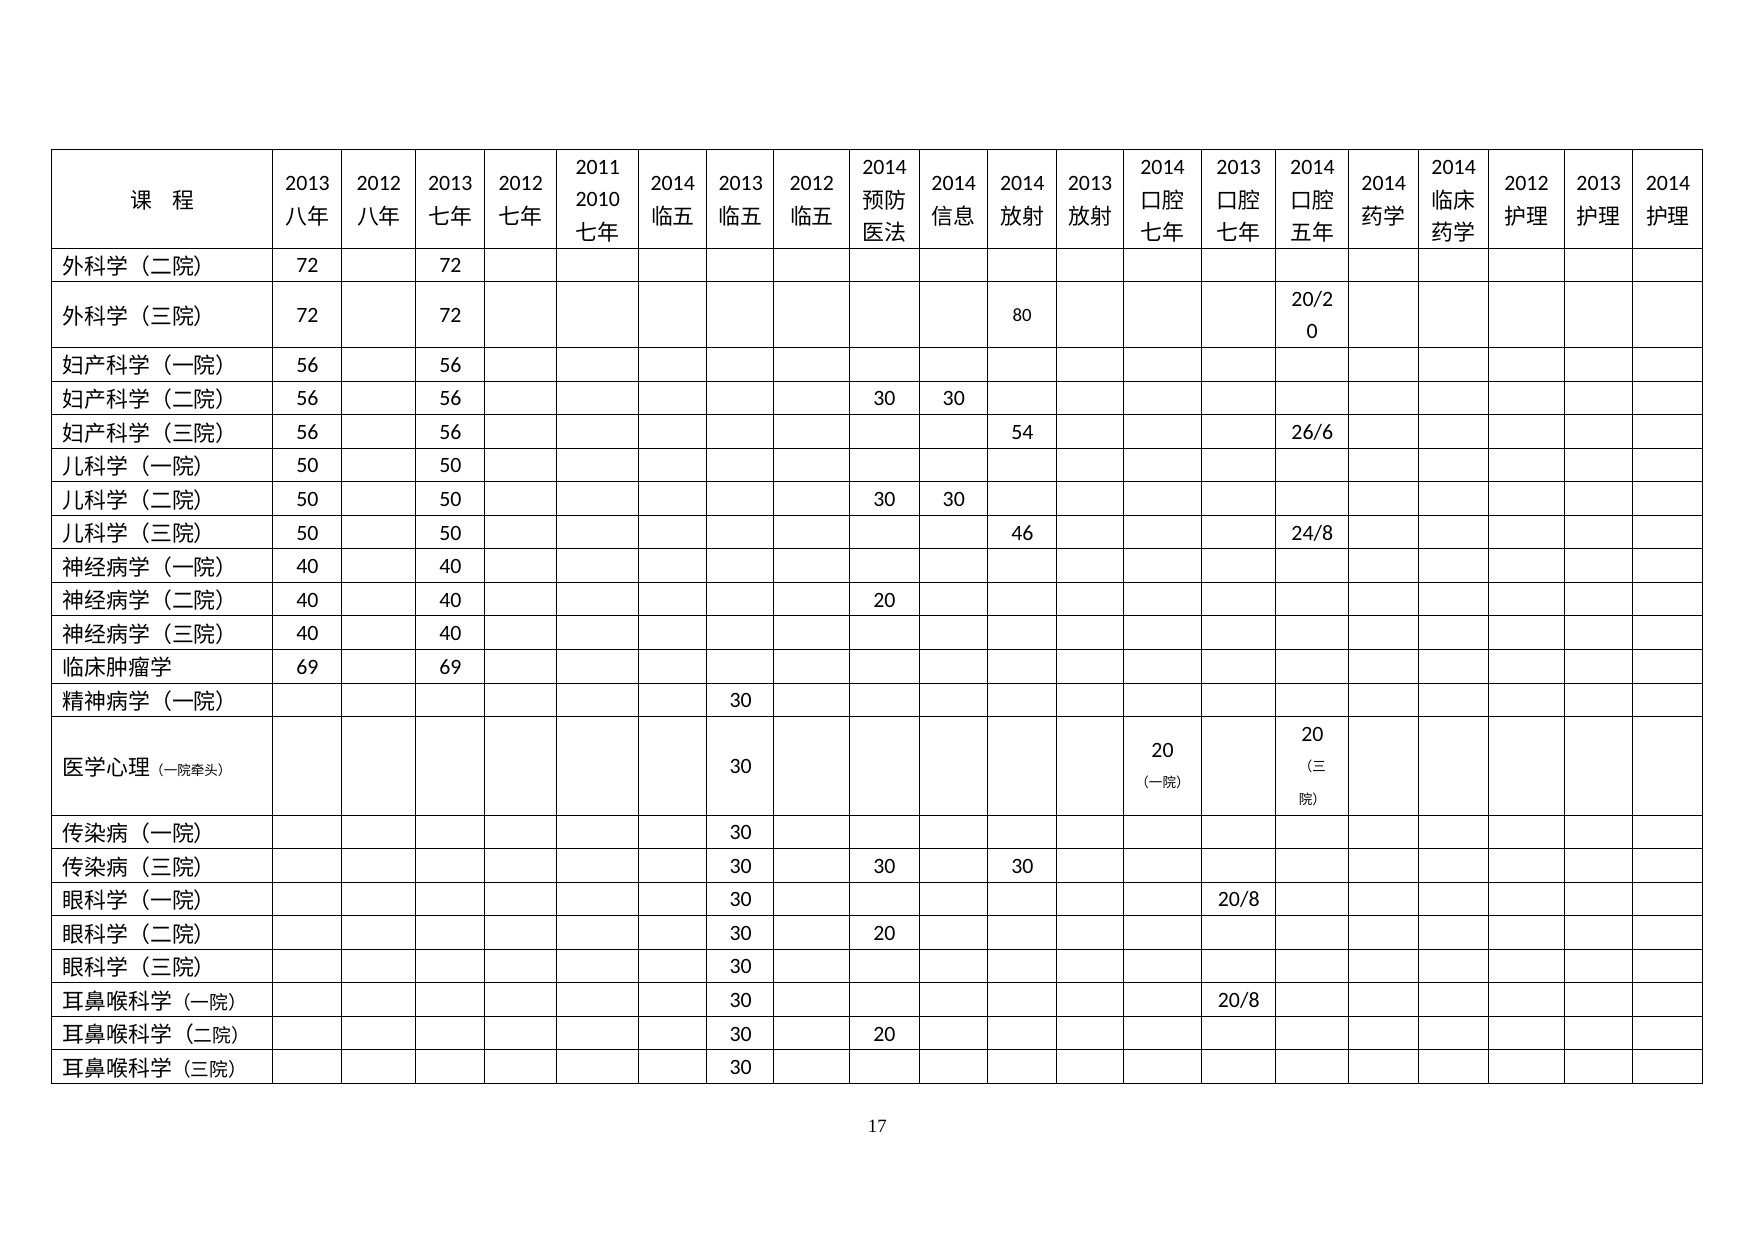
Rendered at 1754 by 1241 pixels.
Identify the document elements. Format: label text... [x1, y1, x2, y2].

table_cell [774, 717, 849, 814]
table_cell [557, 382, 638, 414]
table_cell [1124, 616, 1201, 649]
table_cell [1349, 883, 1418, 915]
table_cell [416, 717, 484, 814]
table_header 2012八年 [342, 150, 415, 247]
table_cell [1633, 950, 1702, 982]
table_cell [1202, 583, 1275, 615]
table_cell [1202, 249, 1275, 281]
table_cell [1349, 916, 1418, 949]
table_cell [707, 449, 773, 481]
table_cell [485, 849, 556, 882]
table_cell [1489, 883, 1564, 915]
table_header 2011 2010 七年 [557, 150, 638, 247]
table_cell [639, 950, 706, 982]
table_header 2014护理 [1633, 150, 1702, 247]
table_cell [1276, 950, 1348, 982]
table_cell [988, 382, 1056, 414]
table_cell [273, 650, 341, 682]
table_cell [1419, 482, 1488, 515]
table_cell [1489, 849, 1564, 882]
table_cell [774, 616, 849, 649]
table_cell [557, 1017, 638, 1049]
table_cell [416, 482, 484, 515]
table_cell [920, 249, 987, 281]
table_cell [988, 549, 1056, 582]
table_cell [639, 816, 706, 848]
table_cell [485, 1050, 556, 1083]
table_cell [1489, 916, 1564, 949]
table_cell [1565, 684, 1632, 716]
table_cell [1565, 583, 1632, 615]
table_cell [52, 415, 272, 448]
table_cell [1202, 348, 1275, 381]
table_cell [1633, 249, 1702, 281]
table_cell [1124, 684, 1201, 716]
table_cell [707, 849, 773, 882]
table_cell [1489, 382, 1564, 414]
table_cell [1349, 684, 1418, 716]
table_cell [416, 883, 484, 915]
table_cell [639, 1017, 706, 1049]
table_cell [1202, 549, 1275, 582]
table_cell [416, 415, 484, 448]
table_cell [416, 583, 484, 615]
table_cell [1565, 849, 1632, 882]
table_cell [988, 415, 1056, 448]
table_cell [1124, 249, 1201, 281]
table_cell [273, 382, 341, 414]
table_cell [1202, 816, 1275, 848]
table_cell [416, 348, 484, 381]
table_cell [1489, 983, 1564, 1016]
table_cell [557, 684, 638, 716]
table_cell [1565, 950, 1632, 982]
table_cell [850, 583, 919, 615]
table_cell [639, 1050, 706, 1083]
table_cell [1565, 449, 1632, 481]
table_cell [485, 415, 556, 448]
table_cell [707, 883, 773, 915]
table_header 2012七年 [485, 150, 556, 247]
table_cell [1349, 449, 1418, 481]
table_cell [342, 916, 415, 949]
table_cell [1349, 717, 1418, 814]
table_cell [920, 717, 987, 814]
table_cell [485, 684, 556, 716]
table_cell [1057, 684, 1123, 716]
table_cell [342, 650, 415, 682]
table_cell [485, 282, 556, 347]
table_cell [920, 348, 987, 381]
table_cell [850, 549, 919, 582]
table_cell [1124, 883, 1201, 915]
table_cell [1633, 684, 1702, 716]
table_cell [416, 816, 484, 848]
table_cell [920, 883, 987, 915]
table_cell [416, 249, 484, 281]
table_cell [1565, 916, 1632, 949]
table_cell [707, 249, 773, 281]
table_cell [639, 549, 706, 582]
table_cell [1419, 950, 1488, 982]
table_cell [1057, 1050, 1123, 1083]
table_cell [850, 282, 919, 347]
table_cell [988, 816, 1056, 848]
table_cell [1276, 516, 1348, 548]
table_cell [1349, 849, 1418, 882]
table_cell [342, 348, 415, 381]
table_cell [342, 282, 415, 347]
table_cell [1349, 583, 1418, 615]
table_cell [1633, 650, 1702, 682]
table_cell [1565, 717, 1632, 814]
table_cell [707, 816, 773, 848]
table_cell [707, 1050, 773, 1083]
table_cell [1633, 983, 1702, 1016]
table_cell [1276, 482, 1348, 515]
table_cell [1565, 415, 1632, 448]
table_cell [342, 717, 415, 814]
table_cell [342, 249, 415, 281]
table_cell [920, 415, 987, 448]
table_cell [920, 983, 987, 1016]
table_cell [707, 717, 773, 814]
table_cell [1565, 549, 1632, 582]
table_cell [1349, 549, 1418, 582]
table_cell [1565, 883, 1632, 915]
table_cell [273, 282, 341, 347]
table_header 2012护理 [1489, 150, 1564, 247]
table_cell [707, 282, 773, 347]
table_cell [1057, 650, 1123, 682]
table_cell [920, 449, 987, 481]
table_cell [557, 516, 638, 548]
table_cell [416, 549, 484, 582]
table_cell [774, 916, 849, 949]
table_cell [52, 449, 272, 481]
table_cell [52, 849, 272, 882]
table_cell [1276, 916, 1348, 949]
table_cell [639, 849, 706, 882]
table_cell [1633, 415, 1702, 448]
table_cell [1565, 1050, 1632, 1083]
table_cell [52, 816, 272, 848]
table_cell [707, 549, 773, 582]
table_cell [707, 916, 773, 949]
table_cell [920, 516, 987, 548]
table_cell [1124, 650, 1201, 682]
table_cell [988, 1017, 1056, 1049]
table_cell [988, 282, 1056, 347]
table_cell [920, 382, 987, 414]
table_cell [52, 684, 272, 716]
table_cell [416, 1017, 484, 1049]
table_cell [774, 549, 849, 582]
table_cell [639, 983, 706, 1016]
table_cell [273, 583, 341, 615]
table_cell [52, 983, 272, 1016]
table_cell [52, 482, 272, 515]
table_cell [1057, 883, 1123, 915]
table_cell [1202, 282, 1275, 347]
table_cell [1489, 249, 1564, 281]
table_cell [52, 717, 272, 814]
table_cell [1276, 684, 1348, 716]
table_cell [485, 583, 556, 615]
table_header 2013放射 [1057, 150, 1123, 247]
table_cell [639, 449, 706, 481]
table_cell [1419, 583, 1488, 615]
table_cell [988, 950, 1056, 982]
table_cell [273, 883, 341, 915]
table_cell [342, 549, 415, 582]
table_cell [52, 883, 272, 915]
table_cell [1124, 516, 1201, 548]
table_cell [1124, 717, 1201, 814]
table_header 2014临床 药学 [1419, 150, 1488, 247]
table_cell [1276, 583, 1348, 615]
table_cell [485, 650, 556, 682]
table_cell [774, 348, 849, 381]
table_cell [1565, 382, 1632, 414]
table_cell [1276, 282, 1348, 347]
table_header 2014信息 [920, 150, 987, 247]
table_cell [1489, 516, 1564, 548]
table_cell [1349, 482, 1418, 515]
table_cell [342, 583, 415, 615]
table_header 2013口腔七年 [1202, 150, 1275, 247]
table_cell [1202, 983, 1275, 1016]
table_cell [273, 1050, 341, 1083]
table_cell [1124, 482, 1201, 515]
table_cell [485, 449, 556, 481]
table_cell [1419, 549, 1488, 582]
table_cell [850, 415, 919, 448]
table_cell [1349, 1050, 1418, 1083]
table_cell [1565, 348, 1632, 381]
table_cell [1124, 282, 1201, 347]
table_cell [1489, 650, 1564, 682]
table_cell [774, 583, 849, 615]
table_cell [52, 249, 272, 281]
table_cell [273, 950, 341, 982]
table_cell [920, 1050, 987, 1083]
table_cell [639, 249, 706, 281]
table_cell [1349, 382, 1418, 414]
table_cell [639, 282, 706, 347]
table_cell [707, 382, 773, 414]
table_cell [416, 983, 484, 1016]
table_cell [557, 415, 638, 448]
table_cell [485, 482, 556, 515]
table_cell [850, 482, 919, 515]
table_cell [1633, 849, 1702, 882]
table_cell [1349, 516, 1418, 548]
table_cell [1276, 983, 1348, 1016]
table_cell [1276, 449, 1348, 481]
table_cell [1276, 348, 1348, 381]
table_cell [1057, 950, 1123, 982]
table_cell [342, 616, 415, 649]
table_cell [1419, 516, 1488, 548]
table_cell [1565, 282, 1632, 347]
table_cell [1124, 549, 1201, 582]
table_header 2013八年 [273, 150, 341, 247]
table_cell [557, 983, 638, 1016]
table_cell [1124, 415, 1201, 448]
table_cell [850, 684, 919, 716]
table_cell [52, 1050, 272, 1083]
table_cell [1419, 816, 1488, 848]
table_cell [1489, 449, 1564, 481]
table_header 2013护理 [1565, 150, 1632, 247]
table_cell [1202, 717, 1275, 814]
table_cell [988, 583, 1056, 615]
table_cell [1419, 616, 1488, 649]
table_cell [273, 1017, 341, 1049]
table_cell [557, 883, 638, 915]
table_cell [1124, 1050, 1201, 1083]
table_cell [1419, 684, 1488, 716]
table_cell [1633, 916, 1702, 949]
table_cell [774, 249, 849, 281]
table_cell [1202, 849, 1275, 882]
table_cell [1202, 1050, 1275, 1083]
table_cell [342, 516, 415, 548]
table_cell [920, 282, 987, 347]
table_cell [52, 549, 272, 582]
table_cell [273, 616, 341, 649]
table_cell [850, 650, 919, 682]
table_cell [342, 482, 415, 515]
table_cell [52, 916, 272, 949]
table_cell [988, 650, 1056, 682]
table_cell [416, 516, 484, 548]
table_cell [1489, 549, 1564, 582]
table_header 2014口腔五年 [1276, 150, 1348, 247]
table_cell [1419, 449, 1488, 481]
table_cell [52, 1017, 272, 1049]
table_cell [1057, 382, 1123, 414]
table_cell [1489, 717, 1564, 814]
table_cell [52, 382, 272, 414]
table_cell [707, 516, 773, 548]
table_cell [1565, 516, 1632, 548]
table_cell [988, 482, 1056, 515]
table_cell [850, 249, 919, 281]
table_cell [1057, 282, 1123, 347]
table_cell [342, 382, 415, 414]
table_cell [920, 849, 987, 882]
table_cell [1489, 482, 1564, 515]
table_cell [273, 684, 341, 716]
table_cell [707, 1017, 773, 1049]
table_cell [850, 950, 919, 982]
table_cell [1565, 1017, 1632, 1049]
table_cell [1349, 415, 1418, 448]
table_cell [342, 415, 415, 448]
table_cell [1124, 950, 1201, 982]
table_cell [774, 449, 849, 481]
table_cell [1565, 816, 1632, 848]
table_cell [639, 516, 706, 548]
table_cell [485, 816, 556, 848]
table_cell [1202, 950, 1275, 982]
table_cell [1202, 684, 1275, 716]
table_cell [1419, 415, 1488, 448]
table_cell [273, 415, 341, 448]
table_header 2014 口腔 七年 [1124, 150, 1201, 247]
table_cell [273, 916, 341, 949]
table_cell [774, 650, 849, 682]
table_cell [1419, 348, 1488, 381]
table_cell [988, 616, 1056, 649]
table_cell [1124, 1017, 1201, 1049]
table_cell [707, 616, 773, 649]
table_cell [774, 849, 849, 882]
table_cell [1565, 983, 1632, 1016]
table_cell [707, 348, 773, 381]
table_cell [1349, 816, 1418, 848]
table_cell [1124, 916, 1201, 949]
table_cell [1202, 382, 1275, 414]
table_header 2014 临五 [639, 150, 706, 247]
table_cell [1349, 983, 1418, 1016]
table_header 2014药学 [1349, 150, 1418, 247]
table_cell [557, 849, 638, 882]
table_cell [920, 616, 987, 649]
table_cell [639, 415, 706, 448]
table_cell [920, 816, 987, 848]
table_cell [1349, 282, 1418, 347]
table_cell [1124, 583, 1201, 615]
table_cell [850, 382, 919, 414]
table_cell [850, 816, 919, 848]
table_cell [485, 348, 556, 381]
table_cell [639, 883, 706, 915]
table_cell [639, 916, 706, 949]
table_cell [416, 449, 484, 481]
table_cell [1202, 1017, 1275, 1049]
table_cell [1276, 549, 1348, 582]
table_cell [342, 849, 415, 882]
table_header 2014预防 医法 [850, 150, 919, 247]
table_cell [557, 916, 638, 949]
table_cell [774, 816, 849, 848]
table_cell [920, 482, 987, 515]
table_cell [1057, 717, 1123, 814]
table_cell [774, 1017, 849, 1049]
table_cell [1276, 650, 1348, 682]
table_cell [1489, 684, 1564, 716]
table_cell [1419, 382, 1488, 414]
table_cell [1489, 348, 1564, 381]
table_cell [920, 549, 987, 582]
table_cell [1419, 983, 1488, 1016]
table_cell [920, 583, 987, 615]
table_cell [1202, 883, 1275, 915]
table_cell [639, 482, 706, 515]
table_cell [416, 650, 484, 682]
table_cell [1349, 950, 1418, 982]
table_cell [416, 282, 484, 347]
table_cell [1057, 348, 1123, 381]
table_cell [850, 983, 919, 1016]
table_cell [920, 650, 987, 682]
table_header 2013临五 [707, 150, 773, 247]
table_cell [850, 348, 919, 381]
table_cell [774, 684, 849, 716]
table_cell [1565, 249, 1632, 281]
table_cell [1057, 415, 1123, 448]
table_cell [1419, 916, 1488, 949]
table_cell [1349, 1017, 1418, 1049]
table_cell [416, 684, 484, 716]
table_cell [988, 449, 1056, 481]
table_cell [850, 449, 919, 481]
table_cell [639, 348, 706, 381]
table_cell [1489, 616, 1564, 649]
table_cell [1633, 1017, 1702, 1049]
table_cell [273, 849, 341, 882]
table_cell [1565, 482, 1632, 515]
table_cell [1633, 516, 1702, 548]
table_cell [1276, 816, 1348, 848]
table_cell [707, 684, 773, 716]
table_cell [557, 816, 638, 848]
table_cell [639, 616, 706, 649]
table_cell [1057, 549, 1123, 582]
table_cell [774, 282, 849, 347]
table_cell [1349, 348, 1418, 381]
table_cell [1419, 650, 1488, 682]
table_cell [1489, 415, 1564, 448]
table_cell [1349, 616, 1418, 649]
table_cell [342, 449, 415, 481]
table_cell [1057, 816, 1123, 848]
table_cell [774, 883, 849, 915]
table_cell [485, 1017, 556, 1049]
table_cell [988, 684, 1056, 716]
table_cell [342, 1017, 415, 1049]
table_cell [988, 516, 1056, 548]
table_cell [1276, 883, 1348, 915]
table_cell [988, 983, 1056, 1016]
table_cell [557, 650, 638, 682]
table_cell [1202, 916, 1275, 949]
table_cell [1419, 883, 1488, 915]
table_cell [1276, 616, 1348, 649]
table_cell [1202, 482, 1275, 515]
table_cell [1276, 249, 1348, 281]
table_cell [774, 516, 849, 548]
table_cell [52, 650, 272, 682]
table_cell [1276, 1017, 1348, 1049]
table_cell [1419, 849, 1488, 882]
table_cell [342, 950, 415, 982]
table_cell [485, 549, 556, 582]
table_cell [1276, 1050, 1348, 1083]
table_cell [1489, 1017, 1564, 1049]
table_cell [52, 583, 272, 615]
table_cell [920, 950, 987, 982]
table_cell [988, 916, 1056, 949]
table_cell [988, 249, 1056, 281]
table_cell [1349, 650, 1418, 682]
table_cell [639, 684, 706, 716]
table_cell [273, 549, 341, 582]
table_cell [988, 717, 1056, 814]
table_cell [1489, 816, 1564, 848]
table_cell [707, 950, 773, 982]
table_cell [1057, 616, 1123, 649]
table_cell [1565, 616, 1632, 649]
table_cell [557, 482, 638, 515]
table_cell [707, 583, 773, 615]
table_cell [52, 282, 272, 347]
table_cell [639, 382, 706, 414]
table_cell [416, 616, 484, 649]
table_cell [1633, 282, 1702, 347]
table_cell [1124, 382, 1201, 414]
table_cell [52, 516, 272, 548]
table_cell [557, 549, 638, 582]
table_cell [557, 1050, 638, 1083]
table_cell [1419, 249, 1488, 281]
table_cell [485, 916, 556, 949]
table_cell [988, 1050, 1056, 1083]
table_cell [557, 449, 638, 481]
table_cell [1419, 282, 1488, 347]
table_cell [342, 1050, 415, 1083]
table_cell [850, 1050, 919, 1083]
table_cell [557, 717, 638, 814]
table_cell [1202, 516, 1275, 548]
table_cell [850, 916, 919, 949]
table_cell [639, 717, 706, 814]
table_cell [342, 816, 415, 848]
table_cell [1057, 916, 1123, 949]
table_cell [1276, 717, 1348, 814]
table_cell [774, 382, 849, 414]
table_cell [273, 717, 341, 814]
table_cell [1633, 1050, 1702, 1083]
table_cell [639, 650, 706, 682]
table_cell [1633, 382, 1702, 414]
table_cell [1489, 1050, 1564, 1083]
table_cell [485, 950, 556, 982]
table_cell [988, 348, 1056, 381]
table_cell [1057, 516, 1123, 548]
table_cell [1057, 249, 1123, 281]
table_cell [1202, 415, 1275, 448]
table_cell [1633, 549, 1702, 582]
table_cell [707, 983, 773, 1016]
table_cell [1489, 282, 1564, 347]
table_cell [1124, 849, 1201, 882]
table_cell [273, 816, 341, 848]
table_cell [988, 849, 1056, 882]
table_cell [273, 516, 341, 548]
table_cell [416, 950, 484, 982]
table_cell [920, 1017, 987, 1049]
table_header 课 程 [52, 150, 272, 247]
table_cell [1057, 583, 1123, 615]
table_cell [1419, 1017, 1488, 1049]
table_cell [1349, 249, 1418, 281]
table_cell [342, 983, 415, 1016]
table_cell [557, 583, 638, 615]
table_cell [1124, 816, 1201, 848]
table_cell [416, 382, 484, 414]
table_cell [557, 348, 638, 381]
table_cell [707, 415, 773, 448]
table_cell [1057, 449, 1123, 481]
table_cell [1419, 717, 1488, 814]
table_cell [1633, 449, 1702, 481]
table_header 2012临五 [774, 150, 849, 247]
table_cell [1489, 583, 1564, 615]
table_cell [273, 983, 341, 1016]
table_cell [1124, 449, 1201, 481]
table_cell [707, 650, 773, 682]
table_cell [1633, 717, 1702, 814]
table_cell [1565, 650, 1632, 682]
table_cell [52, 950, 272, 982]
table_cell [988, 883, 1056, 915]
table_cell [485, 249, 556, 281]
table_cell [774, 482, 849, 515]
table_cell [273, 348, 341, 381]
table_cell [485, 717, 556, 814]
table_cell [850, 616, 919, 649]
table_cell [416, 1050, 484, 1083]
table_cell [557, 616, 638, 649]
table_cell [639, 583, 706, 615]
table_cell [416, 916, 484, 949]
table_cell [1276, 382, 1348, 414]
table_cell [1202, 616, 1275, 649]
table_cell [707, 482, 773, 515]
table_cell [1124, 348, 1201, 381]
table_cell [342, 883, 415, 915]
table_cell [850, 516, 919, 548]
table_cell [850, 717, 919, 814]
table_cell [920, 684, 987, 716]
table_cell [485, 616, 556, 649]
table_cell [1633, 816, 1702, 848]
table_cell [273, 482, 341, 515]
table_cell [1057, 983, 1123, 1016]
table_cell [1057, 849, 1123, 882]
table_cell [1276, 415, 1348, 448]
table_header 2013七年 [416, 150, 484, 247]
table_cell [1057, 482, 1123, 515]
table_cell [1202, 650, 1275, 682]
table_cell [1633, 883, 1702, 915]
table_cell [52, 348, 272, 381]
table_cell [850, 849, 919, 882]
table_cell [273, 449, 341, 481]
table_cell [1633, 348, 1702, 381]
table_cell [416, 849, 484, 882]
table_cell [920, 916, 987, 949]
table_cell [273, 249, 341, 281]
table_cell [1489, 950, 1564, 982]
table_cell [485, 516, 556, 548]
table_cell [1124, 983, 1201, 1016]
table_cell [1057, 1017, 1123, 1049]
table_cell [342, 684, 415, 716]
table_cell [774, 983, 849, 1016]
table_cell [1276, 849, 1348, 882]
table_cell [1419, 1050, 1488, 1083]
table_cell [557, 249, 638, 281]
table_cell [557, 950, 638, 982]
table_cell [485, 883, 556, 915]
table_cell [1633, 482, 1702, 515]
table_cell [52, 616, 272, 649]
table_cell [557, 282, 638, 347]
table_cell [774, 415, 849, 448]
table_header 2014放射 [988, 150, 1056, 247]
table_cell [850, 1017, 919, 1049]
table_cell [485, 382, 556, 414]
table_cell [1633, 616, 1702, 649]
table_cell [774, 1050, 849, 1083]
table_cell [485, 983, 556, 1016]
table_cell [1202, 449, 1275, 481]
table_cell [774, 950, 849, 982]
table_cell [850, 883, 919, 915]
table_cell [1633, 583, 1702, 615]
